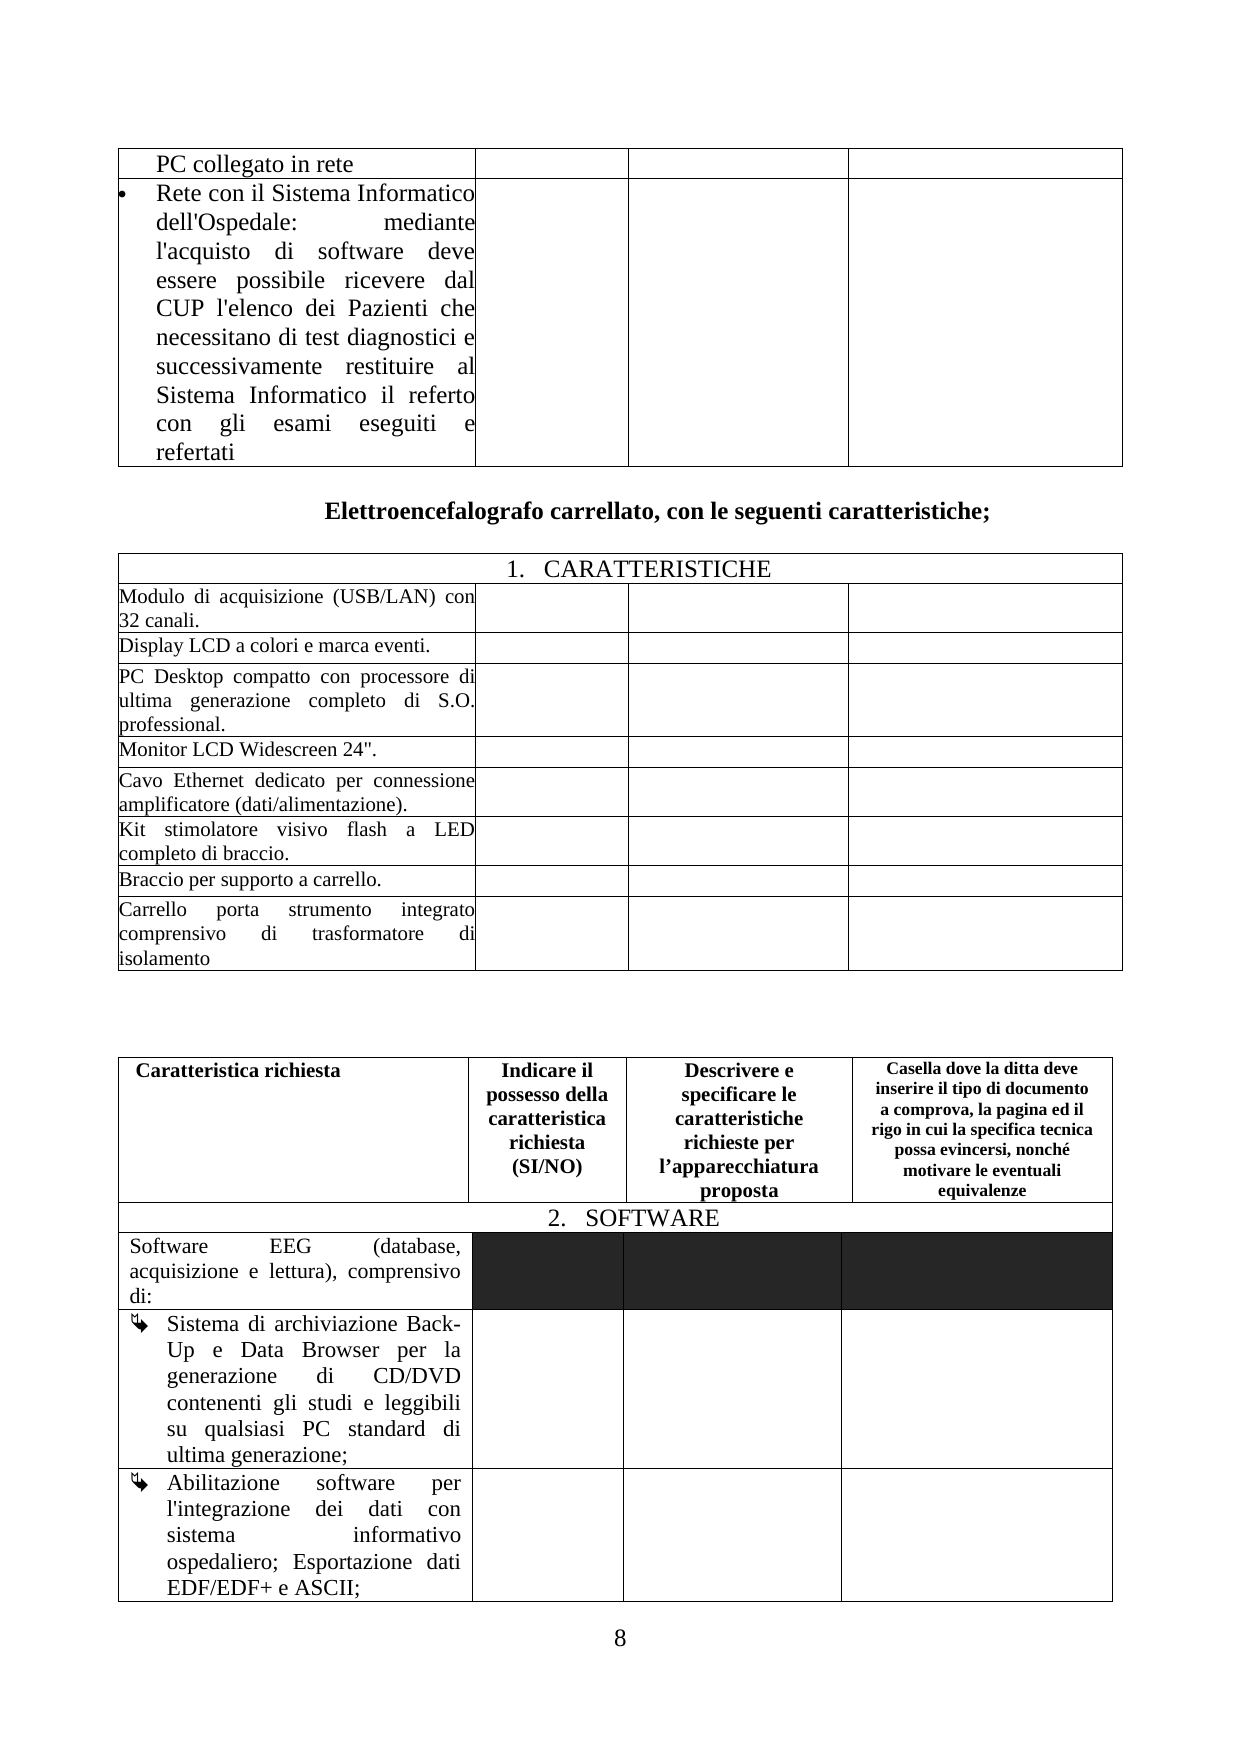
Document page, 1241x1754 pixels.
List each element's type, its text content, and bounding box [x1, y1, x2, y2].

table_cell [476, 179, 628, 466]
table_cell [476, 768, 628, 816]
table_cell [849, 737, 1122, 767]
table_cell [476, 897, 628, 969]
table_header Indicare il possesso della caratteristica richiesta (SI/NO) [469, 1058, 626, 1202]
table_cell [629, 149, 848, 177]
table_cell [849, 149, 1122, 177]
table_cell [629, 768, 848, 816]
table_cell [849, 179, 1122, 466]
table_cell [473, 1310, 623, 1468]
table_cell PC Desktop compatto con processore di ultima generazione completo di S.O. professional. [119, 664, 475, 736]
table_cell [476, 633, 628, 663]
table_cell [629, 866, 848, 896]
table_cell Monitor LCD Widescreen 24". [119, 737, 475, 767]
table_cell Software EEG (database, acquisizione e lettura), comprensivo di: [119, 1233, 472, 1309]
table_header Descrivere e specificare le caratteristiche richieste per l’apparecchiatura proposta [627, 1058, 852, 1202]
table_cell [476, 149, 628, 177]
table_header CARATTERISTICHE [119, 554, 1122, 583]
table_cell [842, 1233, 1112, 1309]
table_cell SOFTWARE [119, 1203, 1112, 1232]
table_cell [629, 633, 848, 663]
table_cell [473, 1469, 623, 1601]
table_cell [629, 897, 848, 969]
table_cell [476, 866, 628, 896]
table_header Caratteristica richiesta [119, 1058, 468, 1202]
table_cell [624, 1310, 841, 1468]
table_cell [476, 817, 628, 865]
table_cell [849, 817, 1122, 865]
table_cell [849, 664, 1122, 736]
table_cell [624, 1469, 841, 1601]
table_cell [849, 897, 1122, 969]
table_cell [849, 768, 1122, 816]
table_cell Modulo di acquisizione (USB/LAN) con 32 canali. [119, 584, 475, 632]
table_cell [624, 1233, 841, 1309]
table_cell [476, 737, 628, 767]
table_cell [476, 664, 628, 736]
table_cell Carrello porta strumento integrato comprensivo di trasformatore di isolamento [119, 897, 475, 969]
table_cell Cavo Ethernet dedicato per connessione amplificatore (dati/alimentazione). [119, 768, 475, 816]
table_cell Rete con il Sistema Informatico dell'Ospedale: mediante l'acquisto di software deve essere possibile ricevere dal CUP l'elenco dei Pazienti che necessitano di test diagnostici e successivamente restituire al Sistema Informatico il referto con gli esami eseguiti e refertati [119, 179, 475, 466]
table_cell [849, 866, 1122, 896]
list Elettroencefalografo carrellato, con le seguenti caratteristiche; [193, 496, 1122, 524]
table_cell Abilitazione software per l'integrazione dei dati con sistema informativo ospedaliero; Esportazione dati EDF/EDF+ e ASCII; [119, 1469, 472, 1601]
table_cell [476, 584, 628, 632]
table_cell [629, 737, 848, 767]
table_cell Display LCD a colori e marca eventi. [119, 633, 475, 663]
table_cell Kit stimolatore visivo flash a LED completo di braccio. [119, 817, 475, 865]
table_header Casella dove la ditta deve inserire il tipo di documento a comprova, la pagina ed il rigo in cui la specifica tecnica possa evincersi, nonché motivare le eventuali equivalenze [853, 1058, 1112, 1202]
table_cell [119, 149, 475, 177]
table_cell [473, 1233, 623, 1309]
table_cell [849, 633, 1122, 663]
table_cell [629, 817, 848, 865]
table_cell Sistema di archiviazione Back-Up e Data Browser per la generazione di CD/DVD contenenti gli studi e leggibili su qualsiasi PC standard di ultima generazione; [119, 1310, 472, 1468]
table_cell [842, 1310, 1112, 1468]
table_cell [842, 1469, 1112, 1601]
table_cell [629, 664, 848, 736]
table_cell [629, 584, 848, 632]
table_cell Braccio per supporto a carrello. [119, 866, 475, 896]
table_cell [849, 584, 1122, 632]
table_cell [629, 179, 848, 466]
